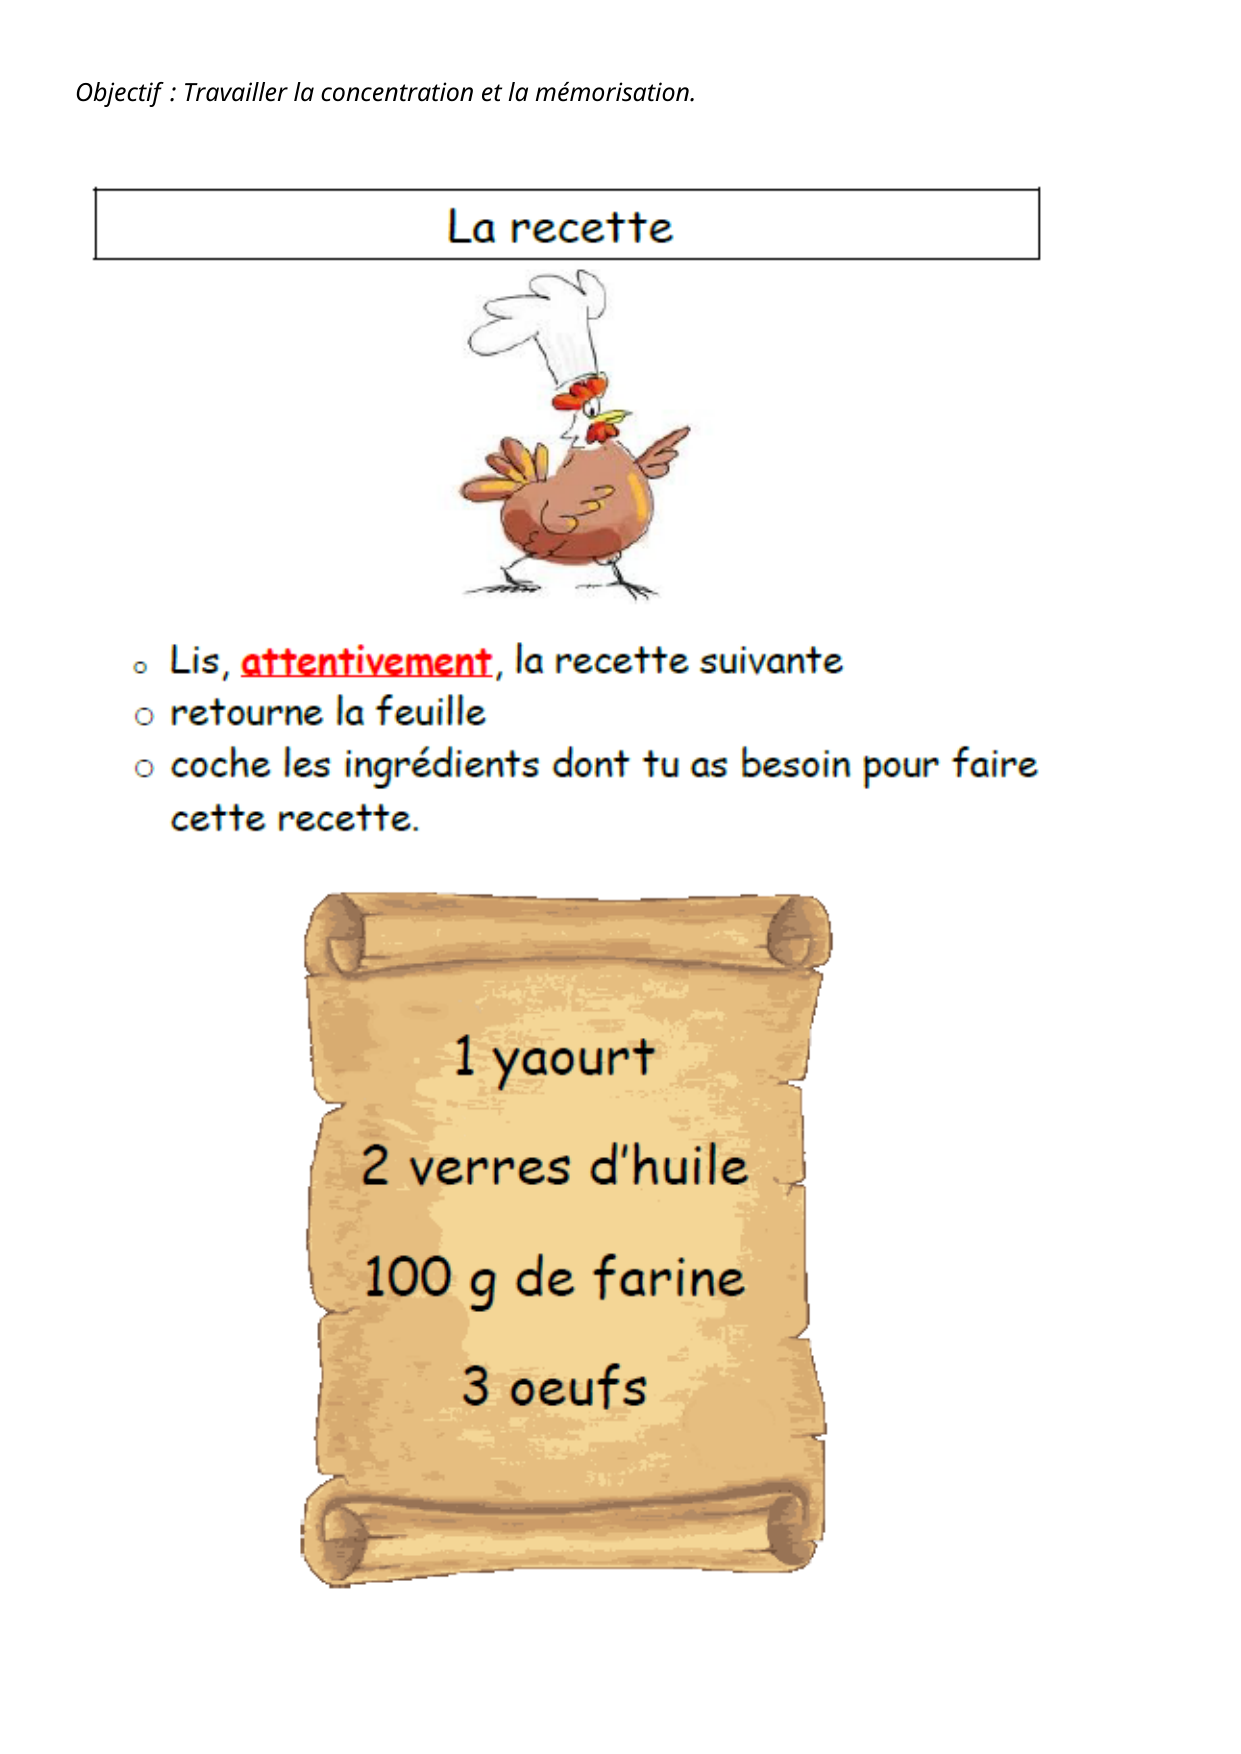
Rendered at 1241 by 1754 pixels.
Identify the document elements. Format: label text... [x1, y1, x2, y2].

picture [75, 178, 1059, 1628]
text Objectif : Travailler la concentration et la mémorisation. [75, 75, 1165, 109]
